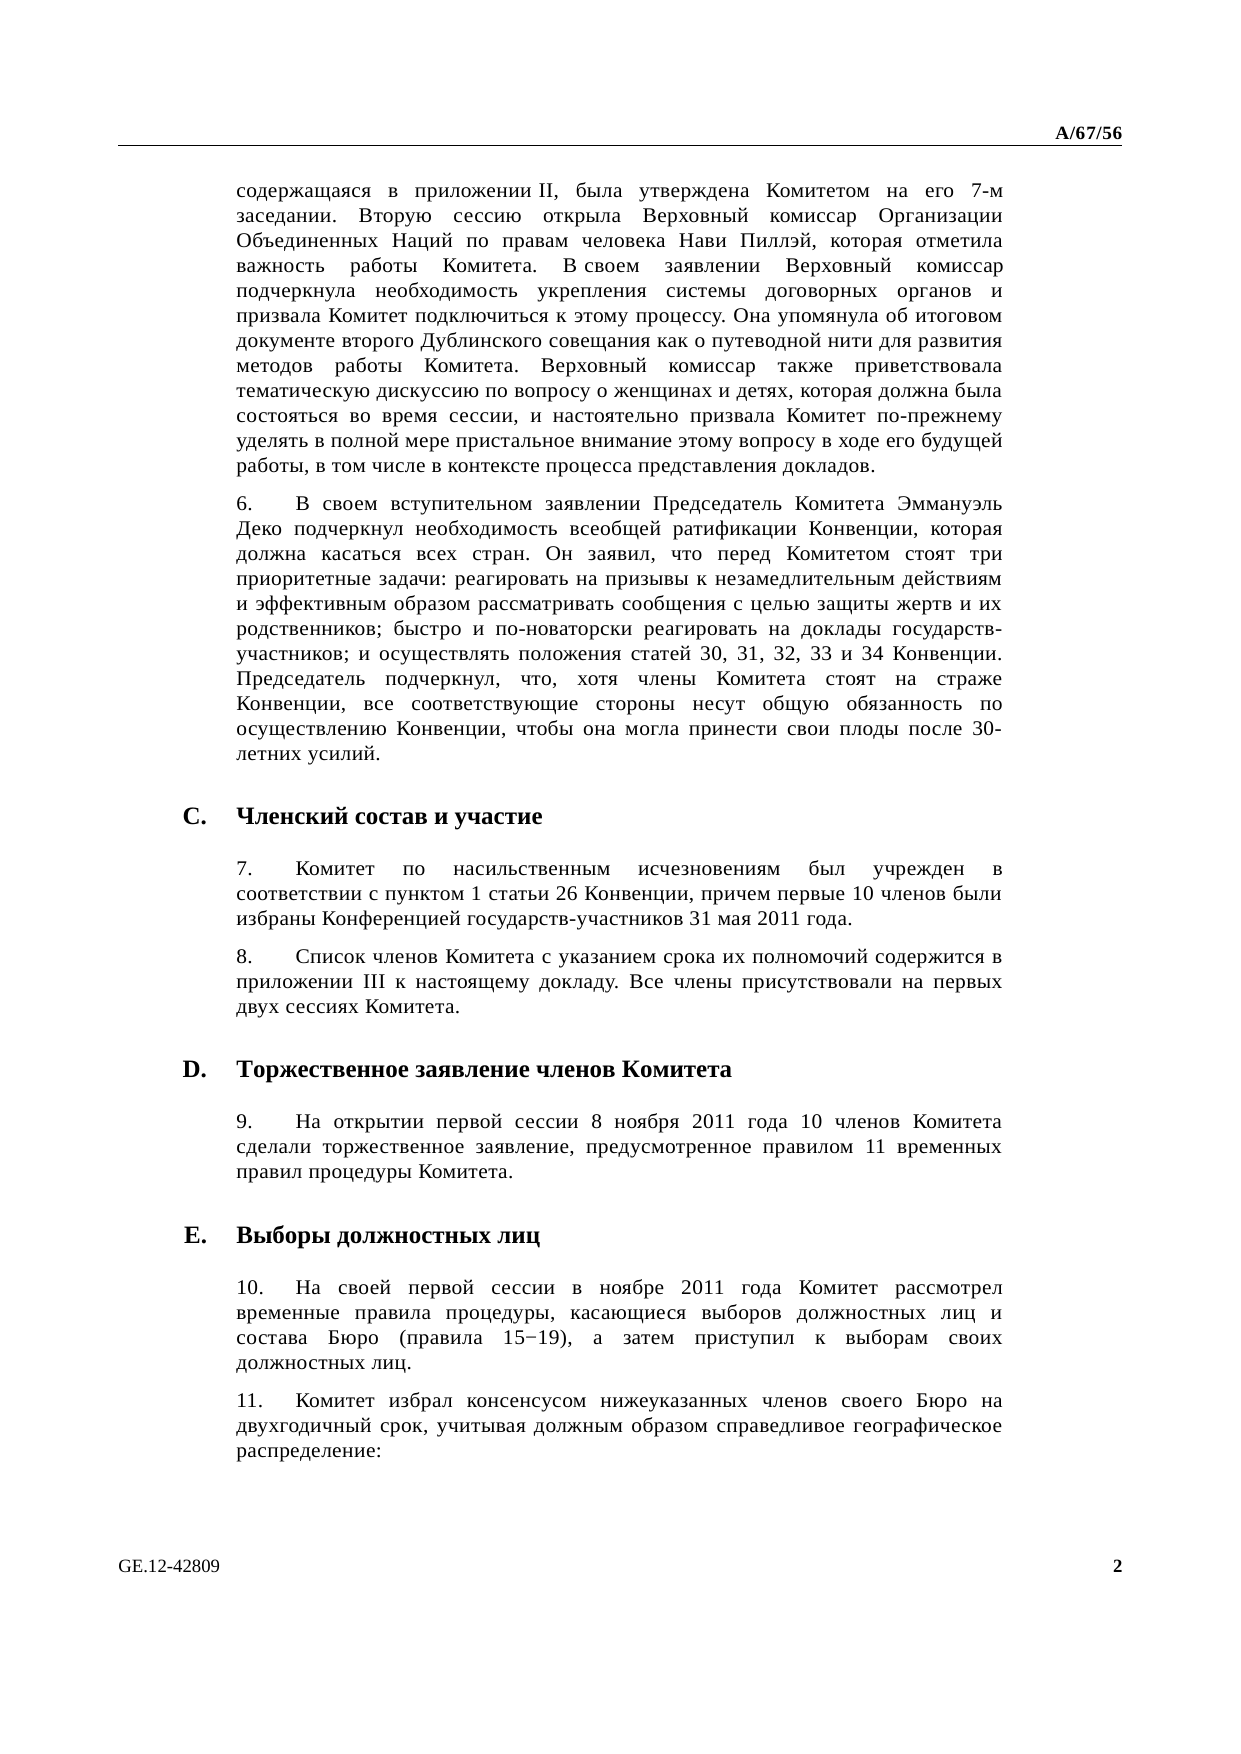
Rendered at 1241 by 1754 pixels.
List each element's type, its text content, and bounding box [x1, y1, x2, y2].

text 11. Комитет избрал консенсусом нижеуказанных членов своего Бюро на двухгодичный срок, учитывая должным образом справедливое географическое распределение: [236, 1387, 1004, 1462]
text 9. На открытии первой сессии 8 ноября 2011 года 10 членов Комитета сделали торжественное заявление, предусмотренное правилом 11 временных правил процедуры Комитета. [236, 1108, 1004, 1183]
text Е. Выборы должностных лиц [118, 1221, 1004, 1249]
text 7. Комитет по насильственным исчезновениям был учрежден в соответствии с пунктом 1 статьи 26 Конвенции, причем первые 10 членов были избраны Конференцией государств-участников 31 мая 2011 года. [236, 855, 1004, 930]
text 10. На своей первой сессии в ноябре 2011 года Комитет рассмотрел временные правила процедуры, касающиеся выборов должностных лиц и состава Бюро (правила 15−19), а затем приступил к выборам своих должностных лиц. [236, 1274, 1004, 1374]
text 6. В своем вступительном заявлении Председатель Комитета Эммануэль Деко подчеркнул необходимость всеобщей ратификации Конвенции, которая должна касаться всех стран. Он заявил, что перед Комитетом стоят три приоритетные задачи: реагировать на призывы к незамедлительным действиям и эффективным образом рассматривать сообщения с целью защиты жертв и их родственников; быстро и по-новаторски реагировать на доклады государств-участников; и осуществлять положения статей 30, 31, 32, 33 и 34 Конвенции. Председатель подчеркнул, что, хотя члены Комитета стоят на страже Конвенции, все соответствующие стороны несут общую обязанность по осуществлению Конвенции, чтобы она могла принести свои плоды после 30-летних усилий. [236, 490, 1004, 765]
text D. Торжественное заявление членов Комитета [118, 1055, 1004, 1083]
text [236, 177, 1004, 477]
text С. Членский состав и участие [118, 802, 1004, 830]
text 8. Список членов Комитета с указанием срока их полномочий содержится в приложении III к настоящему докладу. Все члены присутствовали на первых двух сессиях Комитета. [236, 943, 1004, 1018]
